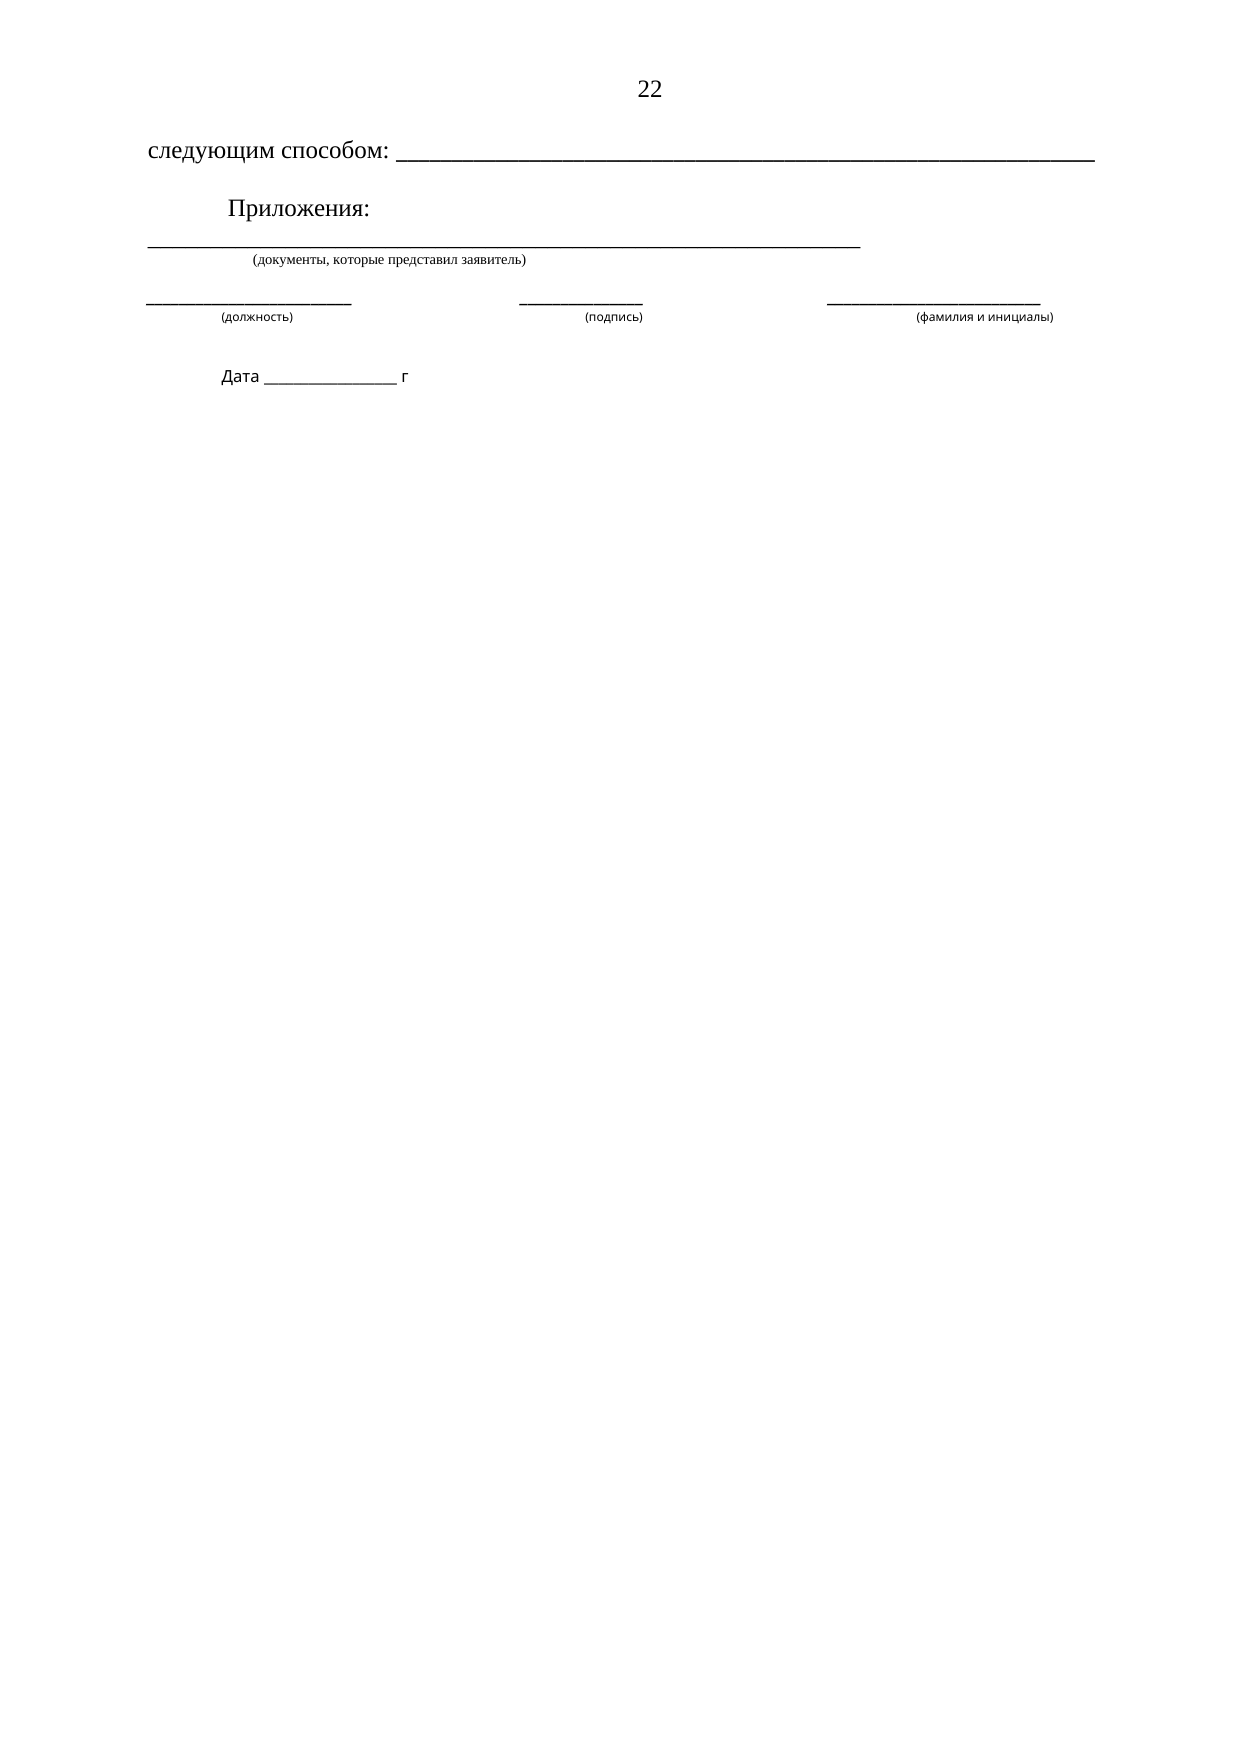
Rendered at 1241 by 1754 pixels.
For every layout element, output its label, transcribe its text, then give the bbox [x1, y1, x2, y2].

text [148, 131, 1152, 193]
text Дата __________________ г [148, 364, 1152, 387]
text (должность) (подпись) (фамилия и инициалы) [148, 308, 1152, 364]
text Приложения: _________________________________________________________ (документы, которые представил заявитель) _________________________ _______________ __________________________ [148, 193, 1152, 308]
